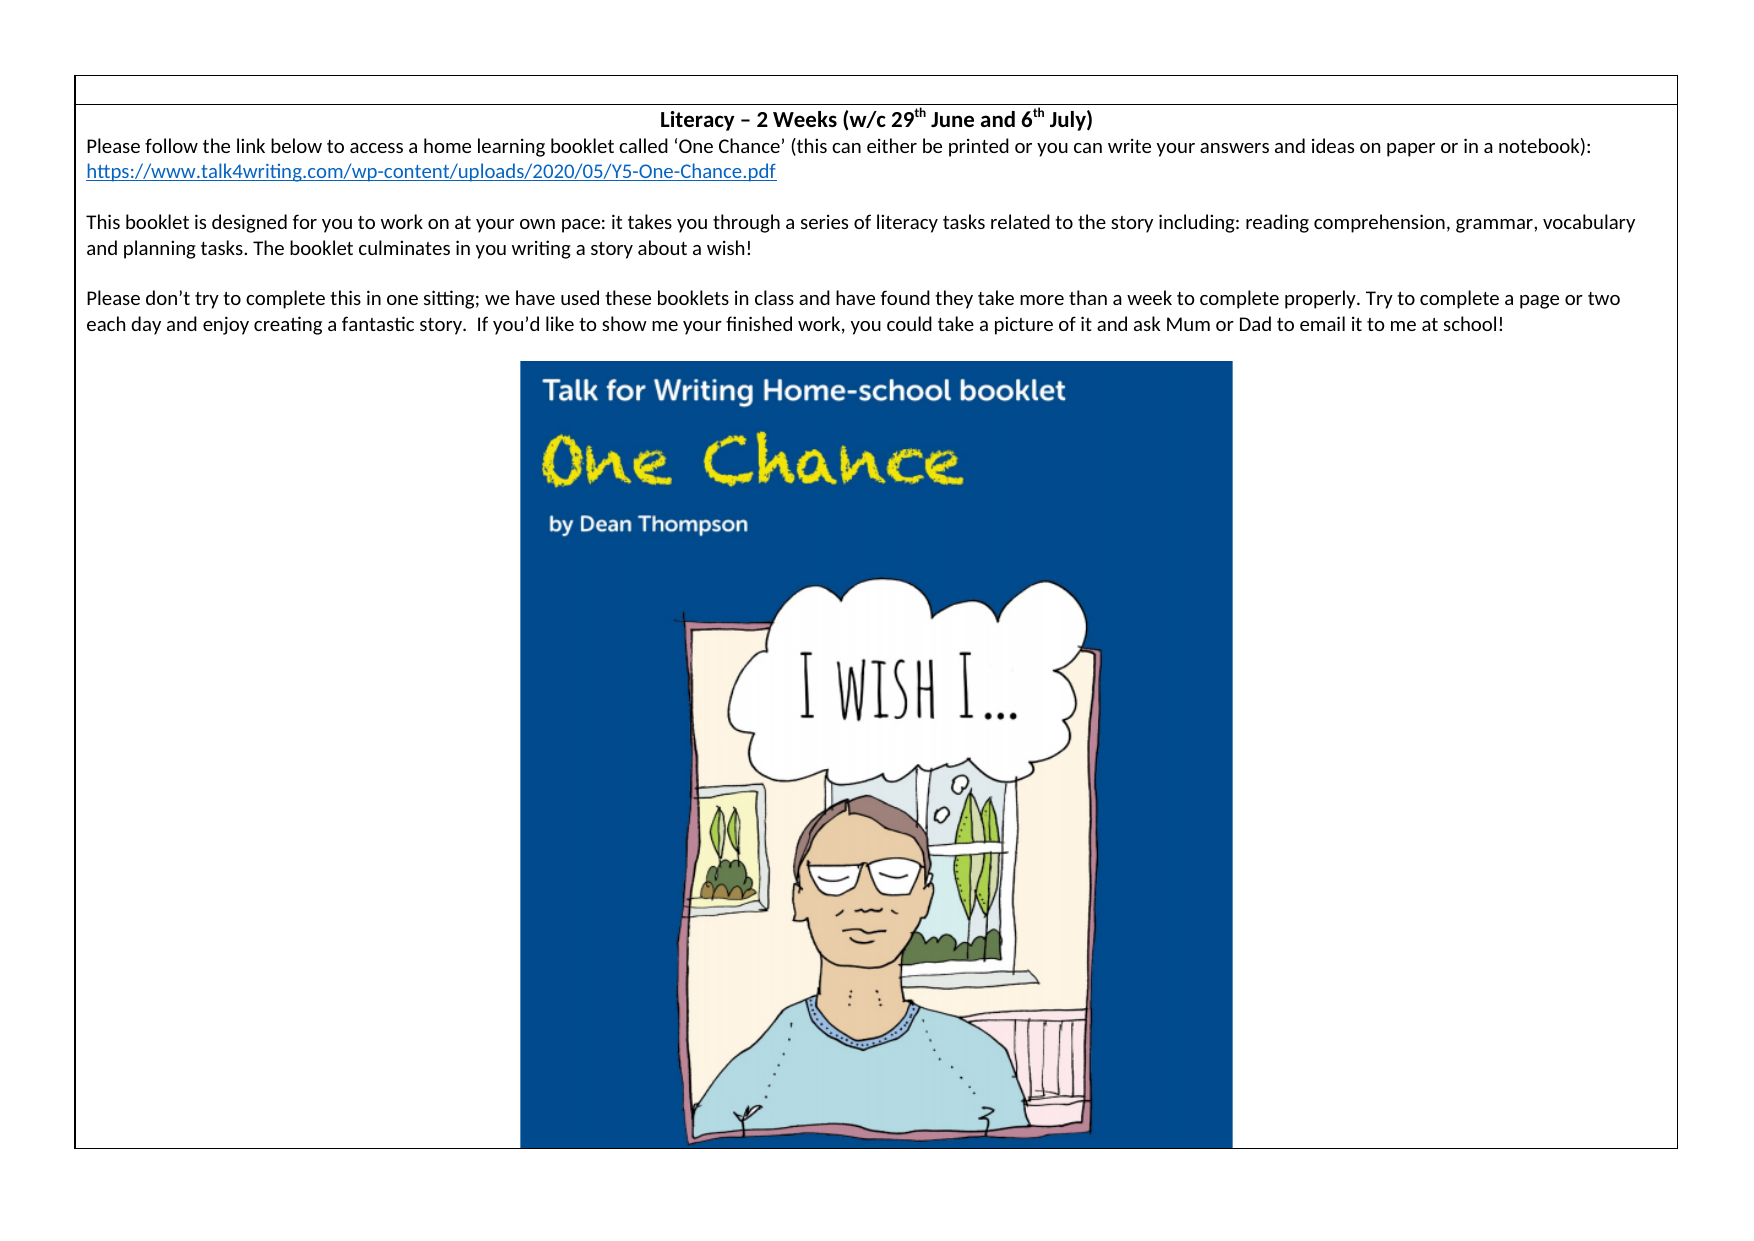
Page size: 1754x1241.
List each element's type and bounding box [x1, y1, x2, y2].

table_cell [76, 105, 1677, 1147]
table_header [76, 76, 1677, 104]
picture [520, 361, 1233, 1148]
